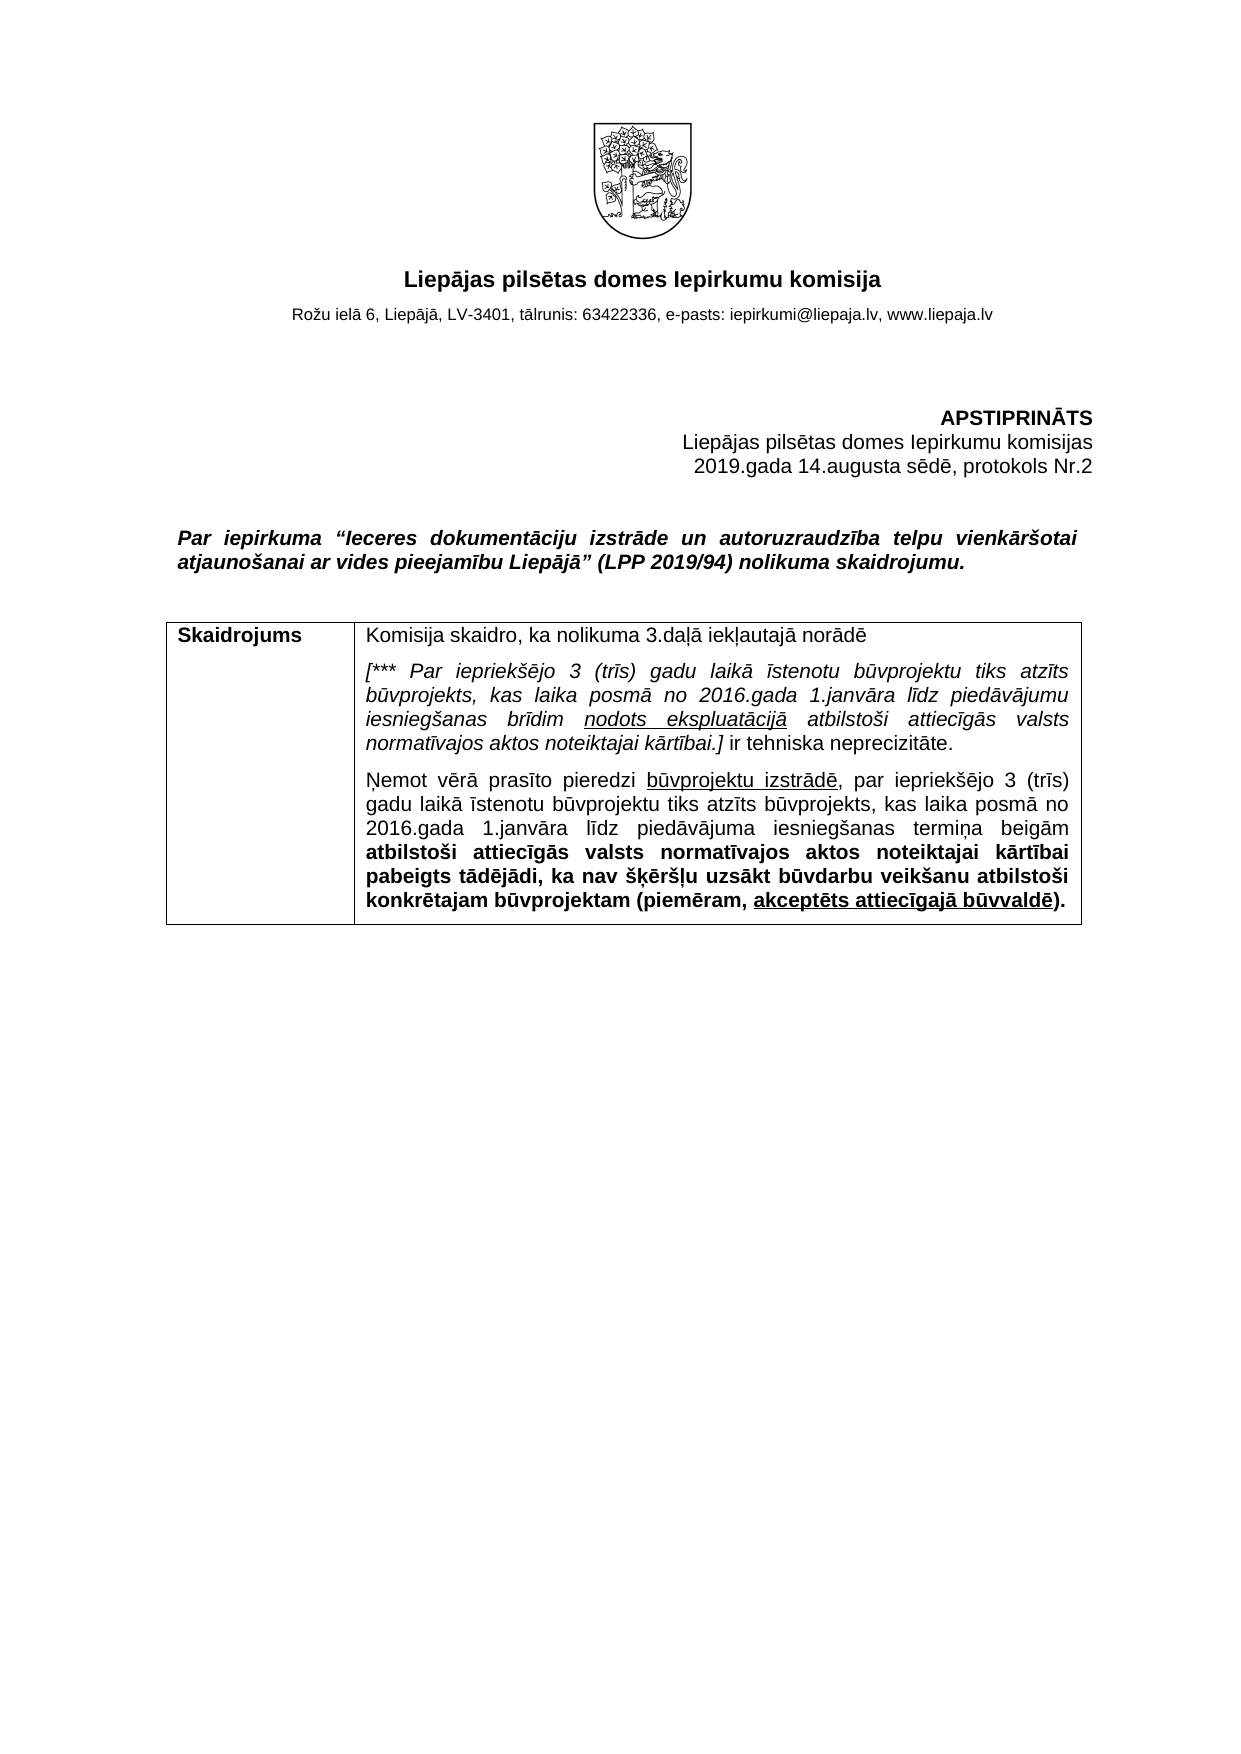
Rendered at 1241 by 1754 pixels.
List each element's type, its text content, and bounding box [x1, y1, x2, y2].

table_header Komisija skaidro, ka nolikuma 3.daļā iekļautajā norādē [*** Par iepriekšējo 3 (trīs) gadu laikā īstenotu būvprojektu tiks atzīts būvprojekts, kas laika posmā no 2016.gada 1.janvāra līdz piedāvājumu iesniegšanas brīdim nodots ekspluatācijā atbilstoši attiecīgās valsts normatīvajos aktos noteiktajai kārtībai.] ir tehniska neprecizitāte. Ņemot vērā prasīto pieredzi būvprojektu izstrādē, par iepriekšējo 3 (trīs) gadu laikā īstenotu būvprojektu tiks atzīts būvprojekts, kas laika posmā no 2016.gada 1.janvāra līdz piedāvājuma iesniegšanas termiņa beigām atbilstoši attiecīgās valsts normatīvajos aktos noteiktajai kārtībai pabeigts tādējādi, ka nav šķēršļu uzsākt būvdarbu veikšanu atbilstoši konkrētajam būvprojektam (piemēram, akceptēts attiecīgajā būvvaldē). [355, 623, 1081, 924]
text Par iepirkuma “Ieceres dokumentāciju izstrāde un autoruzraudzība telpu vienkāršotai atjaunošanai ar vides pieejamību Liepājā” (LPP 2019/94) nolikuma skaidrojumu. [177, 526, 1078, 574]
text APSTIPRINĀTS [177, 406, 1093, 430]
picture [587, 118, 697, 242]
text Liepājas pilsētas domes Iepirkumu komisijas [177, 430, 1093, 454]
table_header Skaidrojums [167, 623, 354, 924]
text 2019.gada 14.augusta sēdē, protokols Nr.2 [177, 454, 1093, 478]
